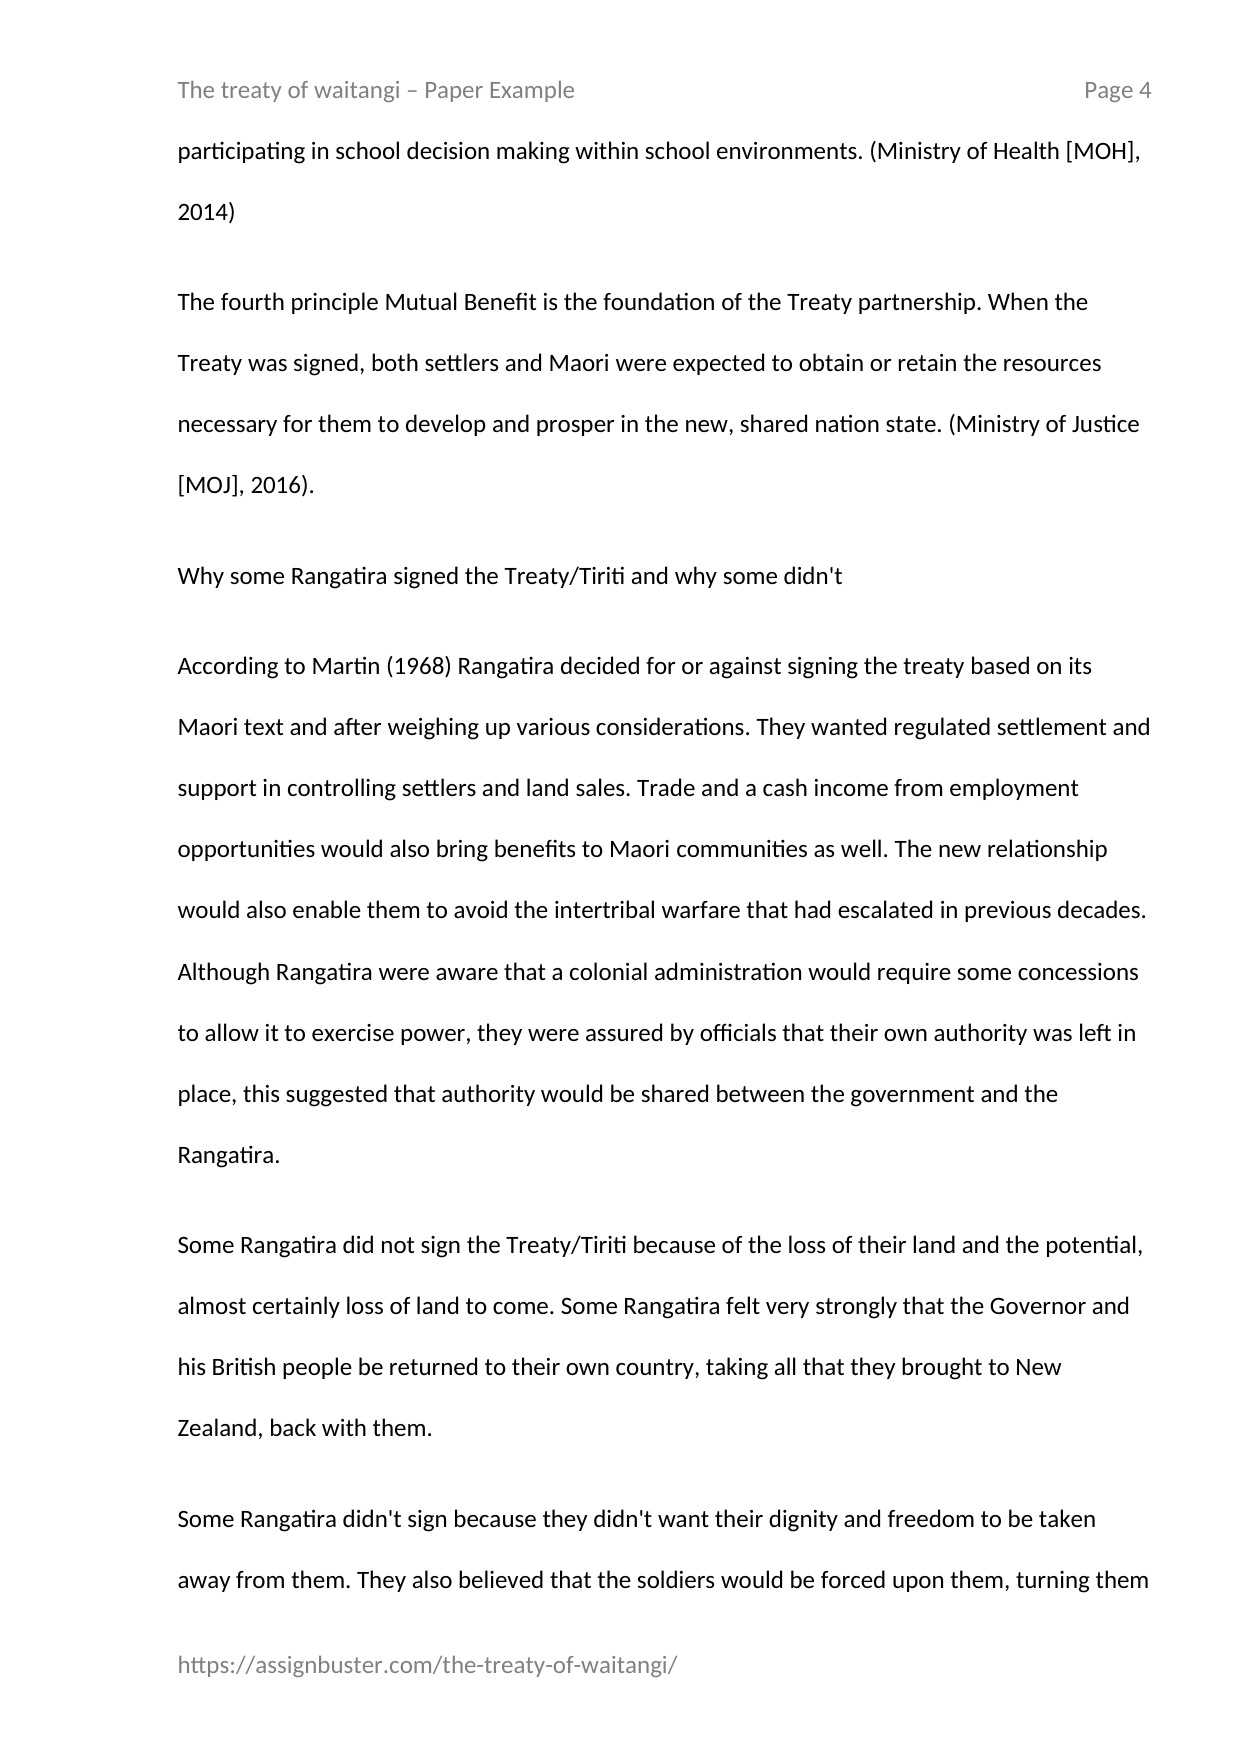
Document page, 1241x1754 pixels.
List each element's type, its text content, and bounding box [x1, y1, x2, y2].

text The fourth principle Mutual Benefit is the foundation of the Treaty partnership. When the Treaty was signed, both settlers and Maori were expected to obtain or retain the resources necessary for them to develop and prosper in the new, shared nation state. (Ministry of Justice [MOJ], 2016). [177, 286, 1152, 500]
text Some Rangatira did not sign the Treaty/Tiriti because of the loss of their land and the potential, almost certainly loss of land to come. Some Rangatira felt very strongly that the Governor and his British people be returned to their own country, taking all that they brought to New Zealand, back with them. [177, 1229, 1152, 1443]
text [177, 1503, 1152, 1594]
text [177, 135, 1152, 226]
text According to Martin (1968) Rangatira decided for or against signing the treaty based on its Maori text and after weighing up various considerations. They wanted regulated settlement and support in controlling settlers and land sales. Trade and a cash income from employment opportunities would also bring benefits to Maori communities as well. The new relationship would also enable them to avoid the intertribal warfare that had escalated in previous decades. Although Rangatira were aware that a colonial administration would require some concessions to allow it to exercise power, they were assured by officials that their own authority was left in place, this suggested that authority would be shared between the government and the Rangatira. [177, 651, 1152, 1169]
text Why some Rangatira signed the Treaty/Tiriti and why some didn't [177, 560, 1152, 591]
